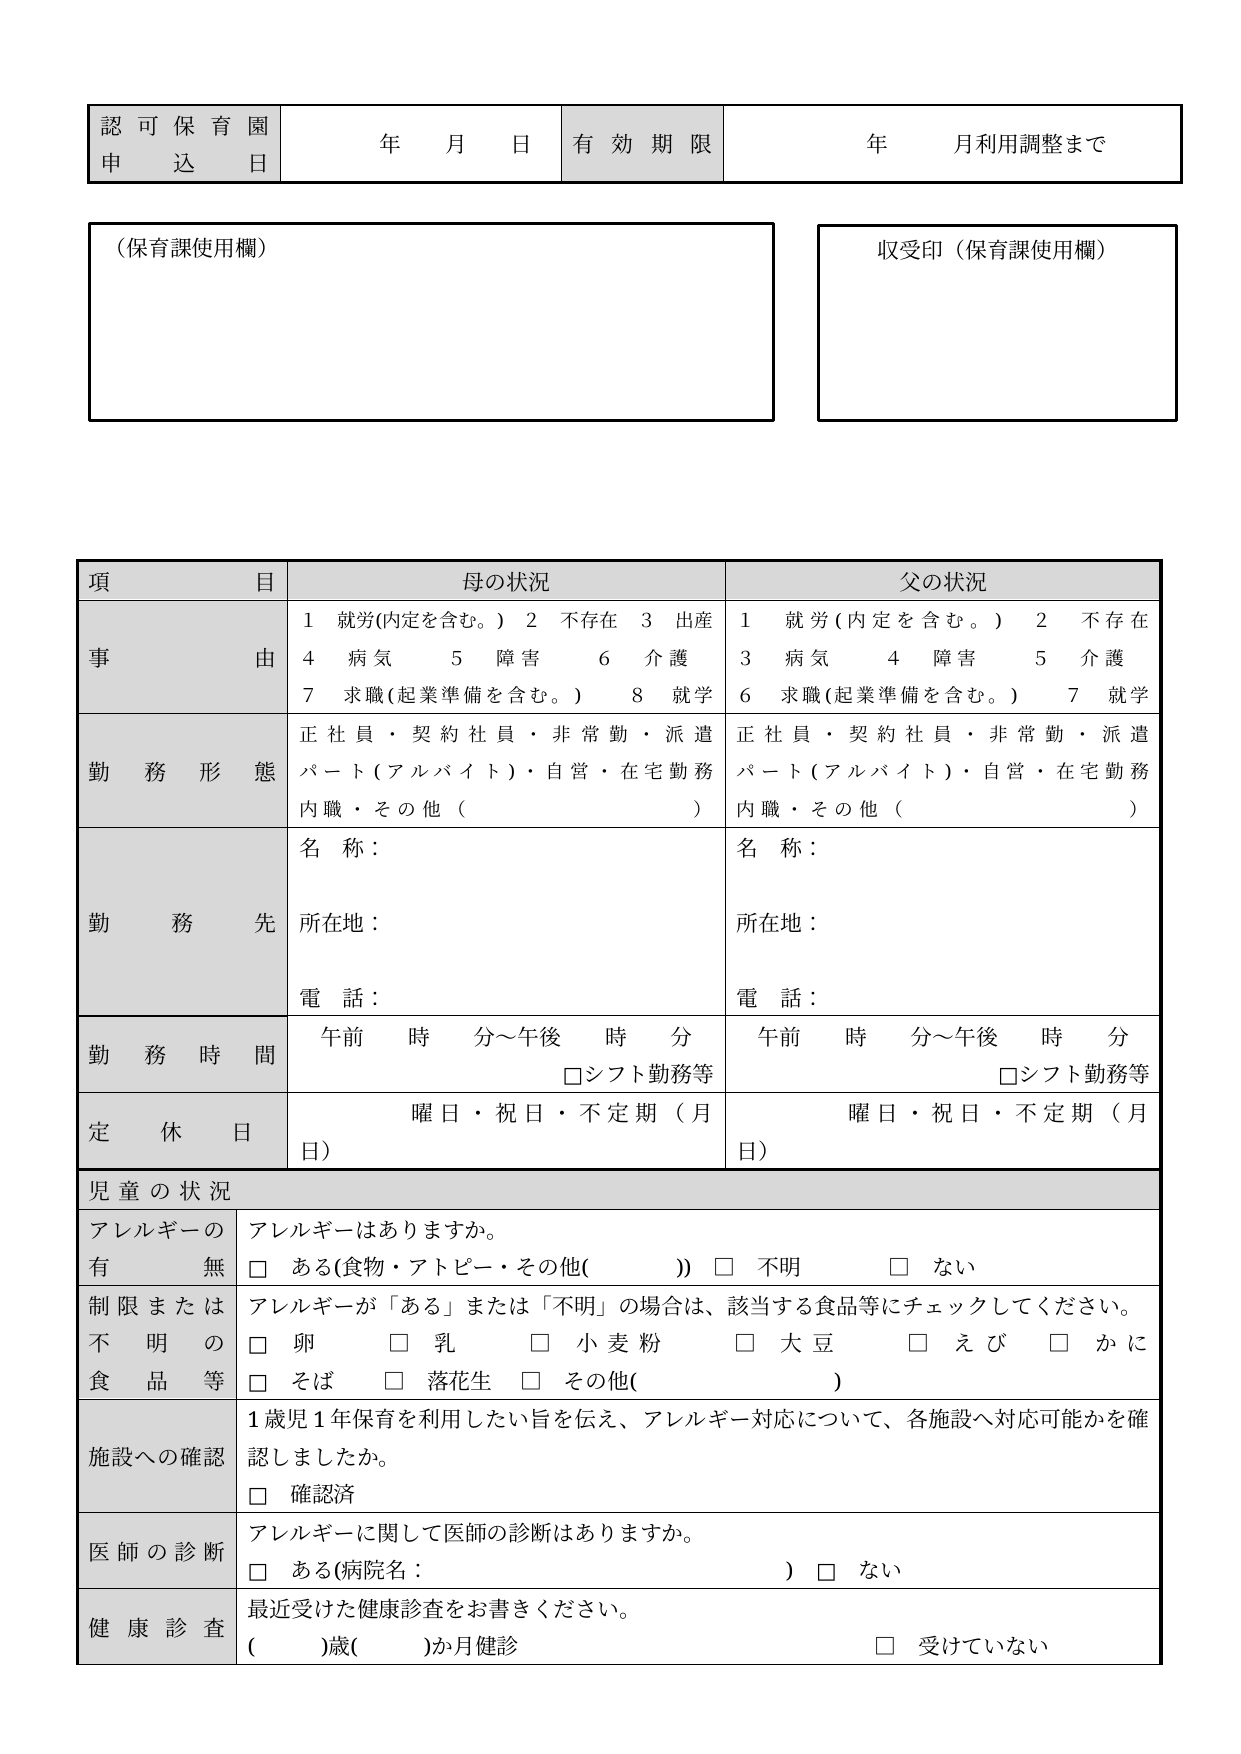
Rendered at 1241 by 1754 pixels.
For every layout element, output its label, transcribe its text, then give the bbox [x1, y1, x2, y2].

table_header 母の状況 [288, 562, 725, 599]
table_cell 施設への確認 [79, 1400, 236, 1512]
table_header 項目 [79, 562, 287, 599]
table_cell 事由 [79, 601, 287, 713]
table_cell 定 休 日 [79, 1093, 287, 1168]
table_cell 勤務時間 [79, 1017, 287, 1092]
table_cell 年 月利用調整まで [724, 106, 1180, 181]
table_cell 児童の状況 [79, 1171, 1159, 1209]
table_cell 健康診査 [79, 1589, 236, 1664]
table_cell アレルギーが「ある」または「不明」の場合は、該当する食品等にチェックしてください。 □ 卵 □ 乳 □ 小麦粉 □ 大豆 □ えび □ かに □ そば □ 落花生 □ その他( ) [237, 1286, 1159, 1398]
table_cell 最近受けた健康診査をお書きください。 ( )歳( )か月健診 □ 受けていない [237, 1589, 1159, 1664]
table_cell アレルギーに関して医師の診断はありますか。 □ ある(病院名： ) □ ない [237, 1513, 1159, 1588]
table_cell 正社員・契約社員・非常勤・派遣 パート(アルバイト)・自営・在宅勤務 内職・その他（ ） [726, 714, 1159, 827]
table_cell 午前 時 分～午後 時 分 □シフト勤務等 [288, 1016, 725, 1092]
table_cell アレルギーはありますか。 □ ある(食物・アトピー・その他( )) □ 不明 □ ない [237, 1210, 1159, 1285]
table_cell 認可保育園 申込日 [90, 106, 280, 181]
table_cell 午前 時 分～午後 時 分 □シフト勤務等 [726, 1016, 1159, 1092]
table_cell 曜日・祝日・不定期（月 日） [288, 1093, 725, 1168]
table_header 父の状況 [726, 562, 1159, 599]
table_cell １ 就労(内定を含む。) ２ 不存在 ３ 病気 ４ 障害 ５ 介護 ６ 求職(起業準備を含む。) ７ 就学 [726, 601, 1159, 713]
table_cell 名 称： 所在地： 電 話： [726, 828, 1159, 1015]
table_cell 勤務先 [79, 828, 287, 1015]
table_cell 1歳児1年保育を利用したい旨を伝え、アレルギー対応について、各施設へ対応可能かを確認しましたか。 □ 確認済 [237, 1400, 1159, 1512]
table_cell 有効期限 [562, 106, 723, 181]
table_cell 名 称： 所在地： 電 話： [288, 828, 725, 1015]
table_cell １ 就労(内定を含む。) ２ 不存在 ３ 出産 ４ 病気 ５ 障害 ６ 介護 ７ 求職(起業準備を含む。) ８ 就学 [288, 601, 725, 713]
table_cell アレルギーの有無 [79, 1210, 236, 1285]
table_cell 医師の診断 [79, 1513, 236, 1588]
table_cell 勤務形態 [79, 714, 287, 827]
table_cell 曜日・祝日・不定期（月 日） [726, 1093, 1159, 1168]
table_cell 年 月 日 [281, 106, 561, 181]
table_cell 正社員・契約社員・非常勤・派遣 パート(アルバイト)・自営・在宅勤務 内職・その他（ ） [288, 714, 725, 827]
table_cell 制限または 不明の 食品等 [79, 1286, 236, 1398]
